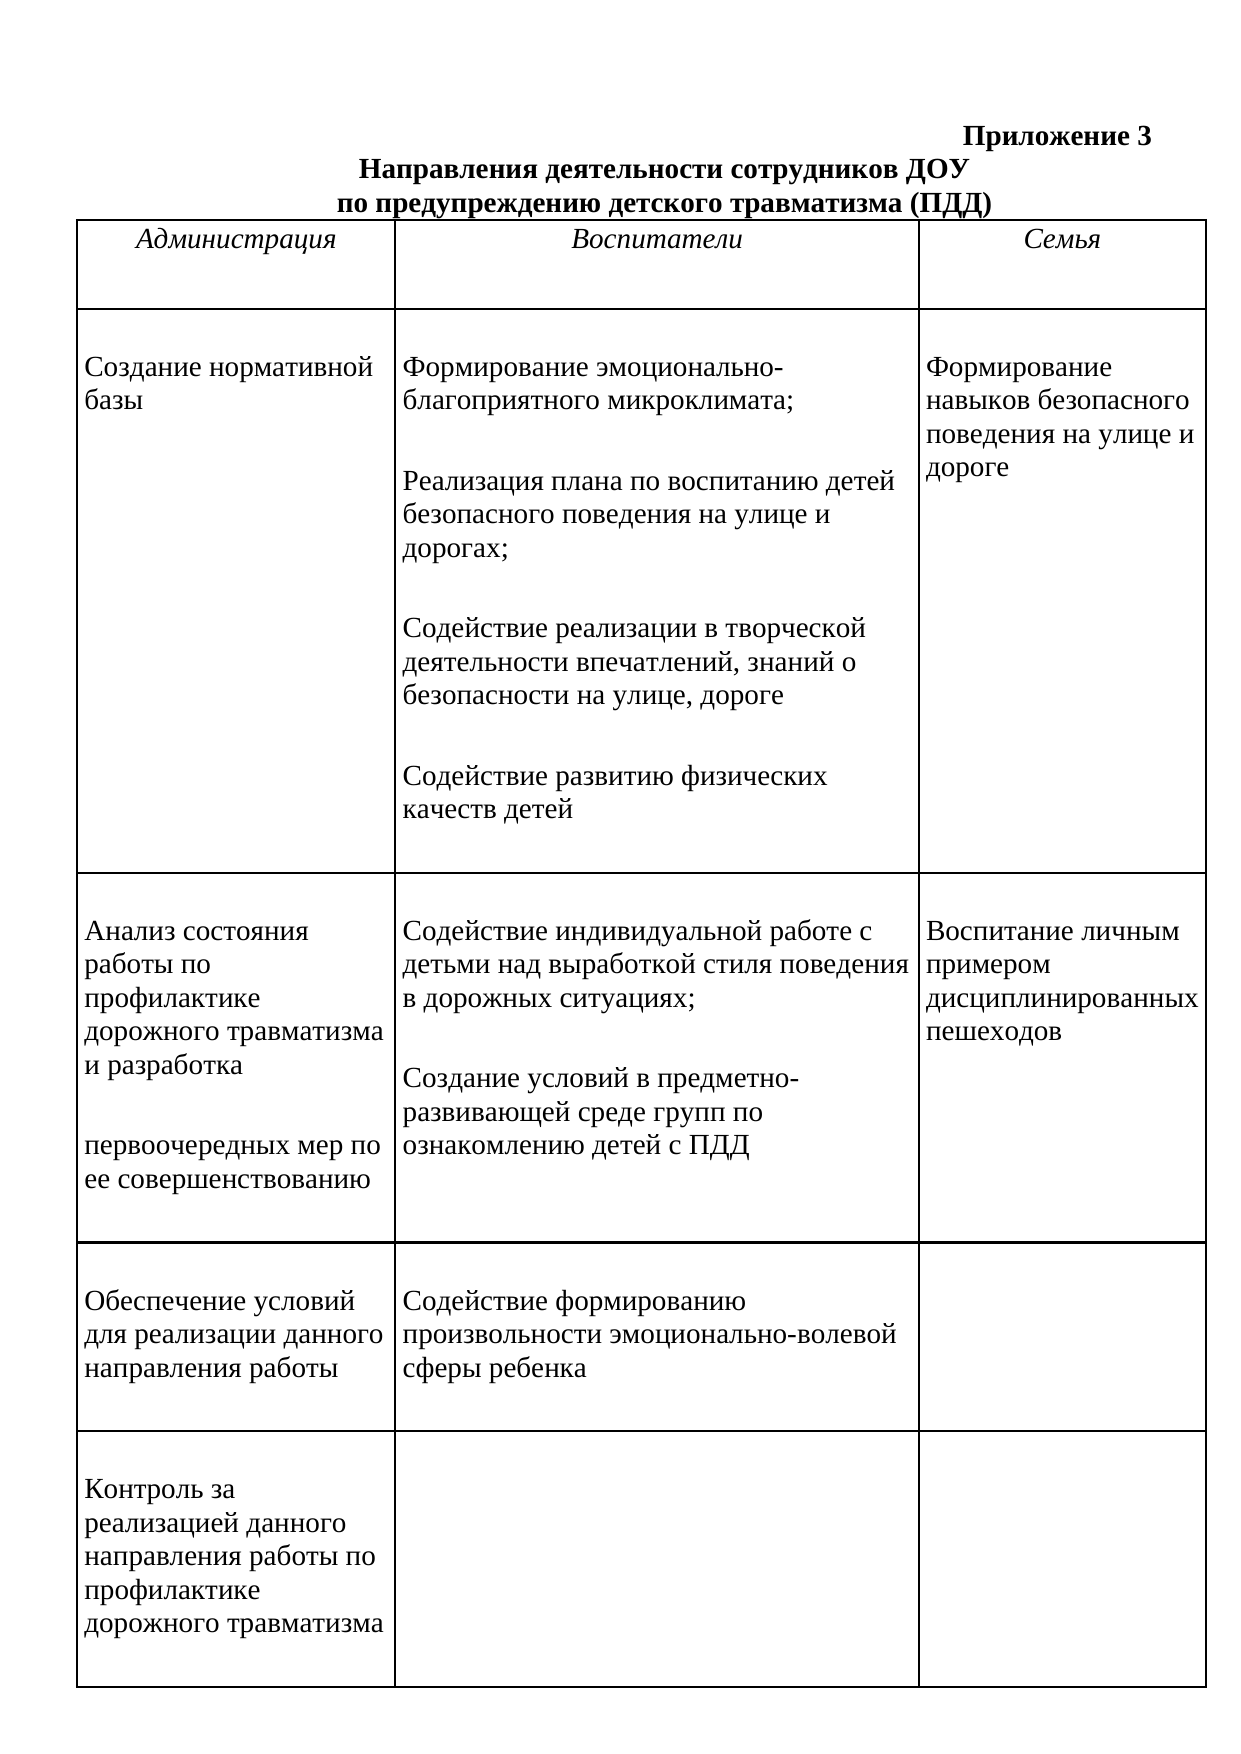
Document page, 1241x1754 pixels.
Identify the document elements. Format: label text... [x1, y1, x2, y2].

table_cell [396, 1432, 918, 1686]
table_cell Содействие формированию произвольности эмоционально-волевой сферы ребенка [396, 1244, 918, 1430]
table_cell Анализ состояния работы по профилактике дорожного травматизма и разработка первоочередных мер по ее совершенствованию [78, 874, 394, 1241]
table_cell [920, 1432, 1205, 1686]
text по предупреждению детского травматизма (ПДД) [177, 185, 1152, 219]
table_cell Содействие индивидуальной работе с детьми над выработкой стиля поведения в дорожных ситуациях; Создание условий в предметно-развивающей среде групп по ознакомлению детей с ПДД [396, 874, 918, 1241]
table_cell Формирование эмоционально-благоприятного микроклимата; Реализация плана по воспитанию детей безопасного поведения на улице и дорогах; Содействие реализации в творческой деятельности впечатлений, знаний о безопасности на улице, дороге Содействие развитию физических качеств детей [396, 310, 918, 872]
table_cell Формирование навыков безопасного поведения на улице и дороге [920, 310, 1205, 872]
table_header Воспитатели [396, 221, 918, 308]
table_header Семья [920, 221, 1205, 308]
table_cell Контроль за реализацией данного направления работы по профилактике дорожного травматизма [78, 1432, 394, 1686]
table_cell Обеспечение условий для реализации данного направления работы [78, 1244, 394, 1430]
text Направления деятельности сотрудников ДОУ [177, 152, 1152, 185]
table_header Администрация [78, 221, 394, 308]
table_cell Создание нормативной базы [78, 310, 394, 872]
table_cell [920, 1244, 1205, 1430]
text Приложение 3 [177, 118, 1152, 152]
table_cell Воспитание личным примером дисциплинированных пешеходов [920, 874, 1205, 1241]
